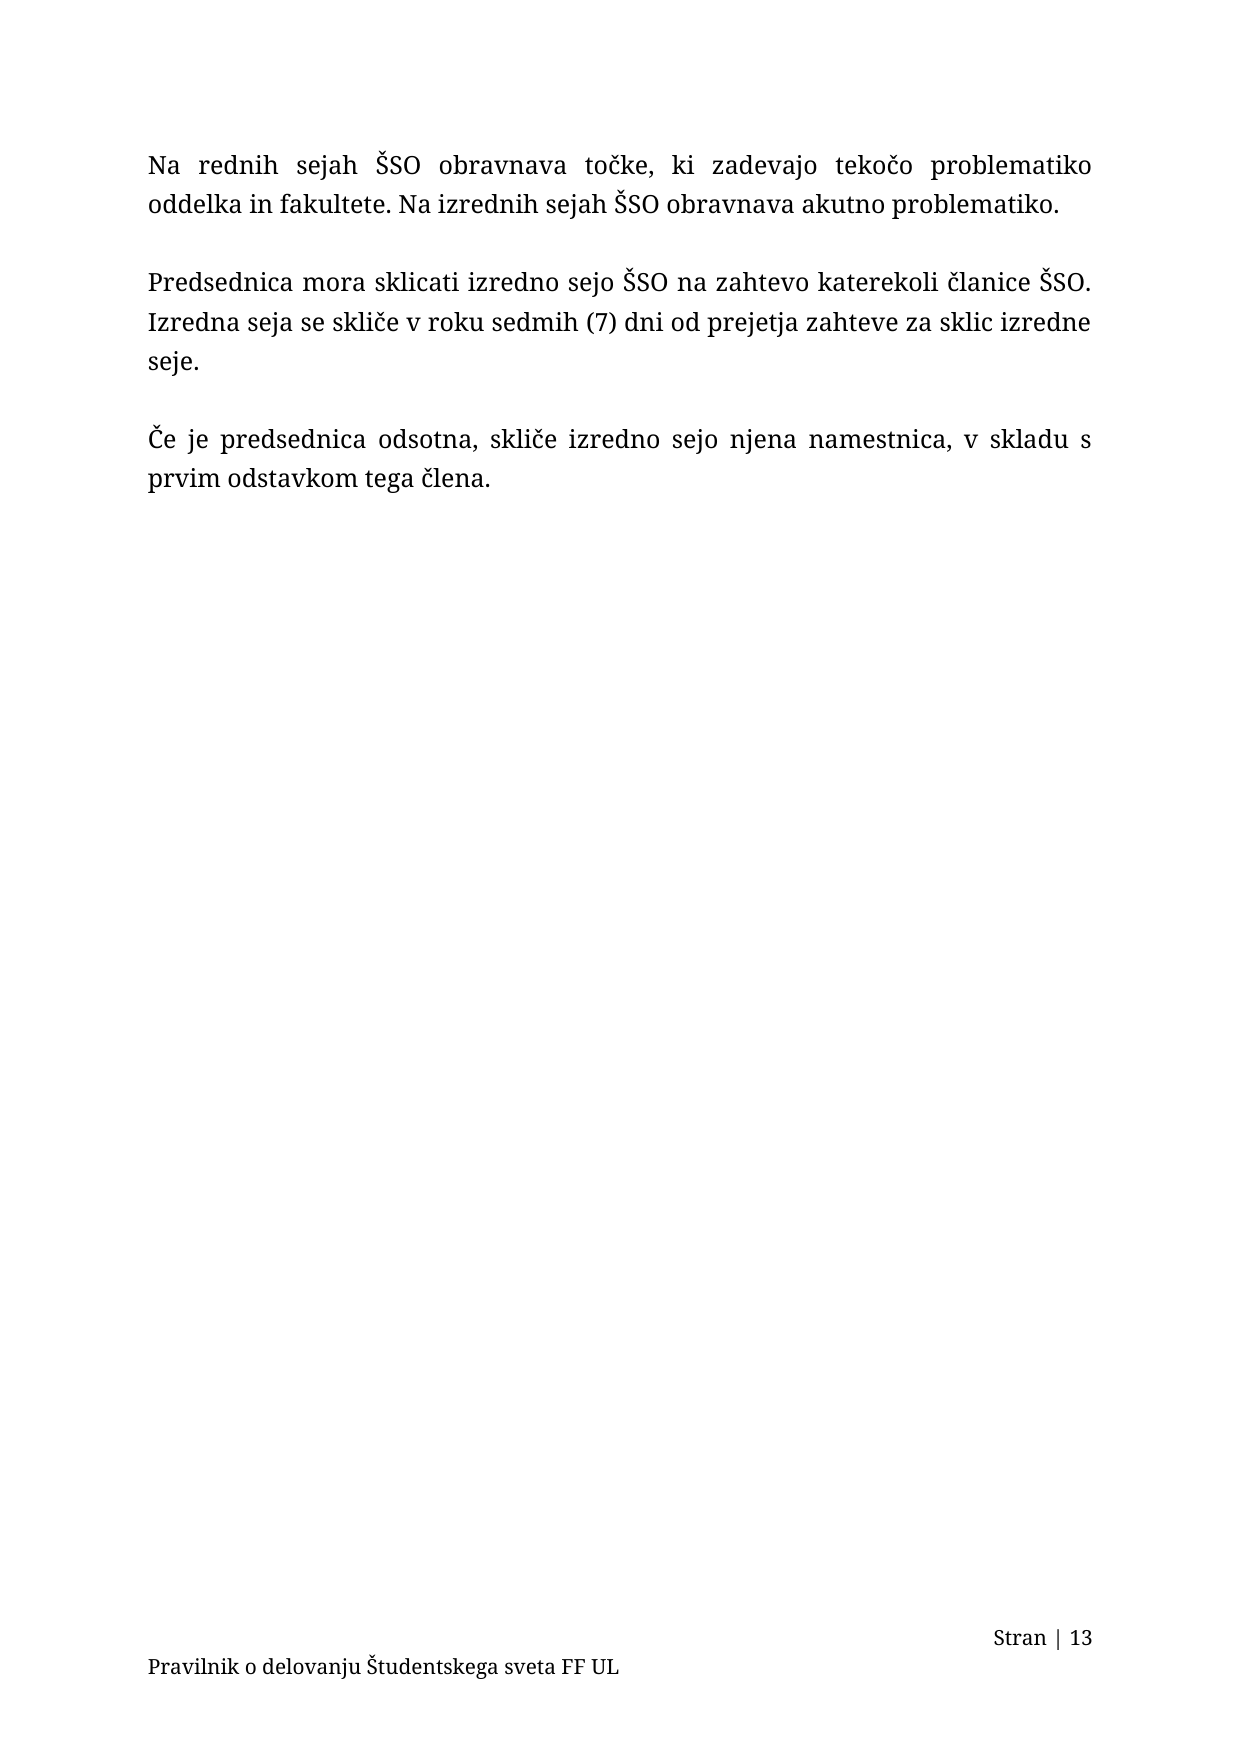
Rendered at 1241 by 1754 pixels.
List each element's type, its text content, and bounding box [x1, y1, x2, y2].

text Če je predsednica odsotna, skliče izredno sejo njena namestnica, v skladu s prvim odstavkom tega člena. [148, 422, 1093, 495]
text Na rednih sejah ŠSO obravnava točke, ki zadevajo tekočo problematiko oddelka in fakultete. Na izrednih sejah ŠSO obravnava akutno problematiko. [148, 148, 1093, 221]
text Predsednica mora sklicati izredno sejo ŠSO na zahtevo katerekoli članice ŠSO. Izredna seja se skliče v roku sedmih (7) dni od prejetja zahteve za sklic izredne seje. [148, 265, 1093, 377]
